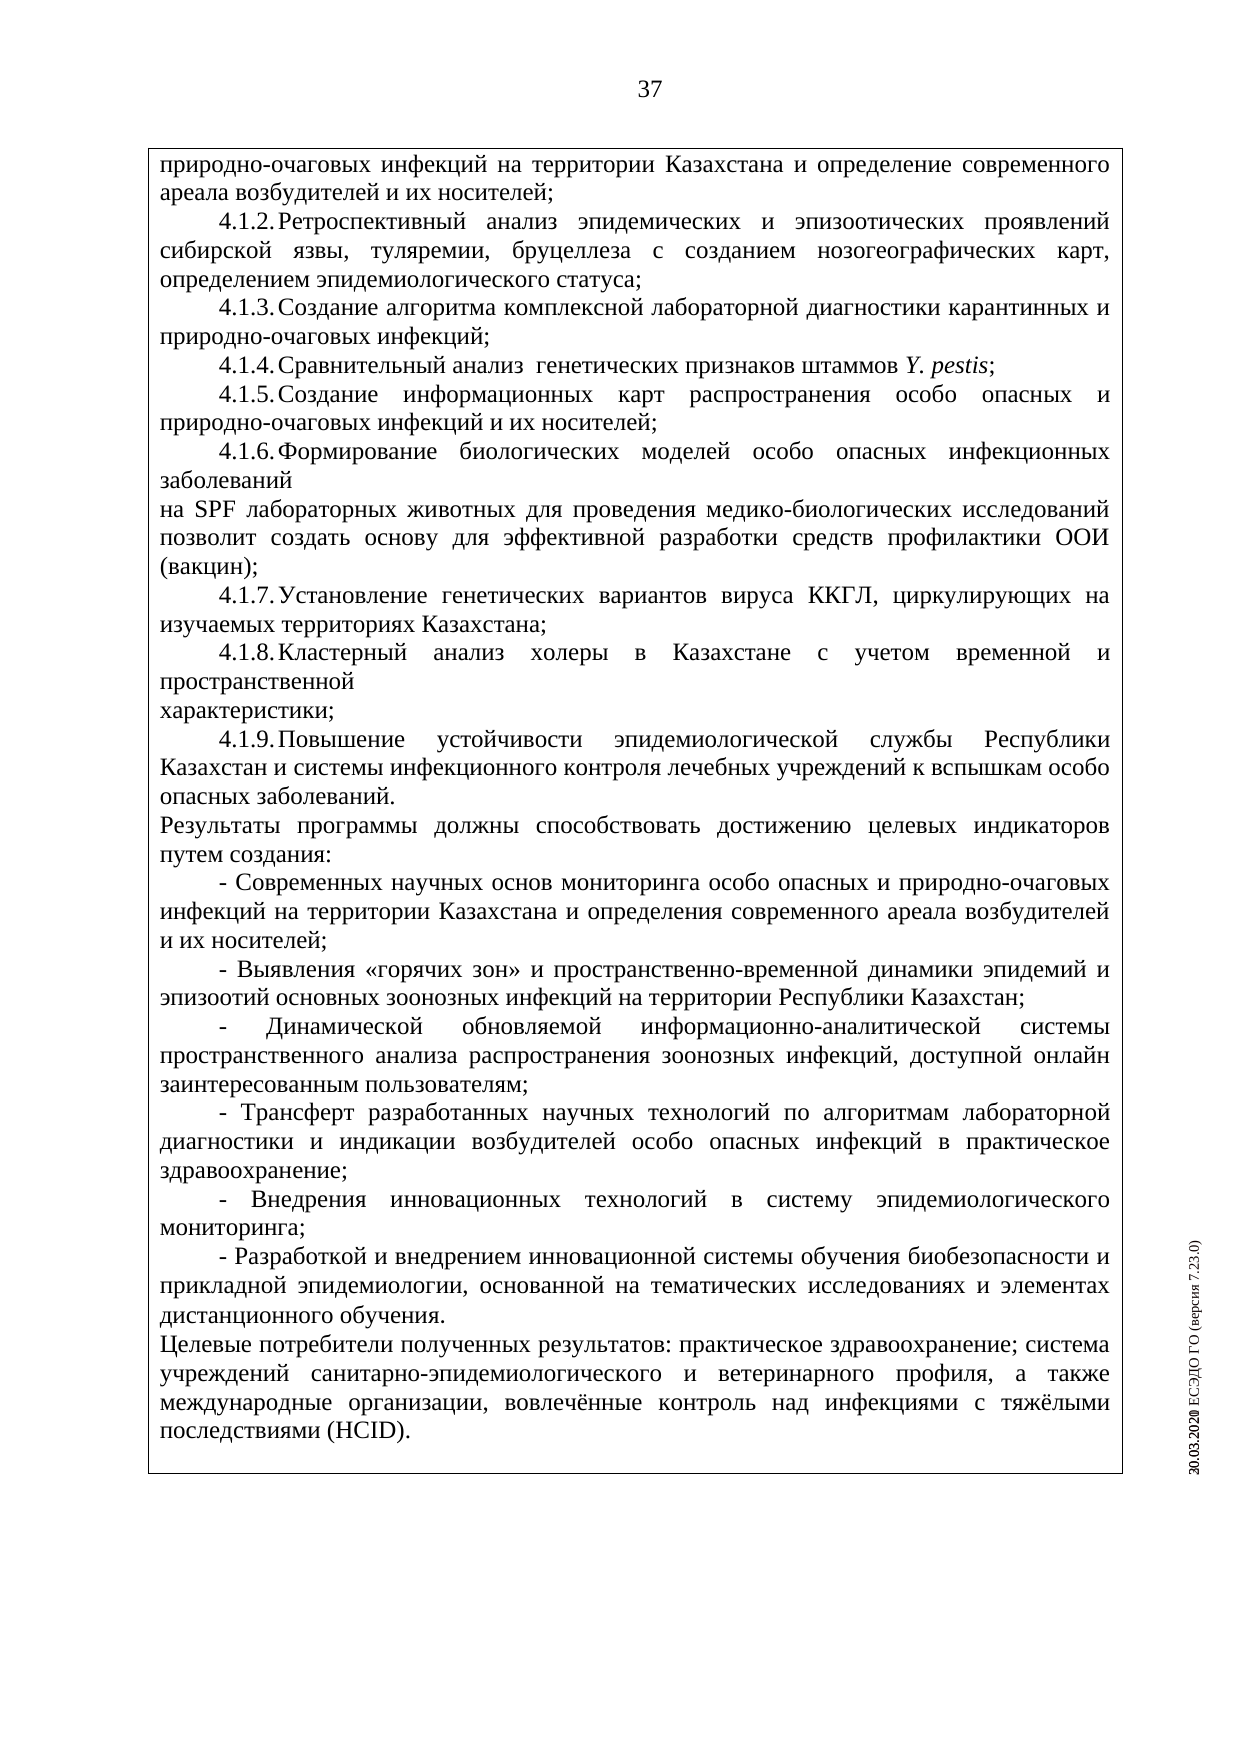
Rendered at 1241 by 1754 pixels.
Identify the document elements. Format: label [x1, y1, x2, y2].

table_cell [149, 149, 1122, 1473]
